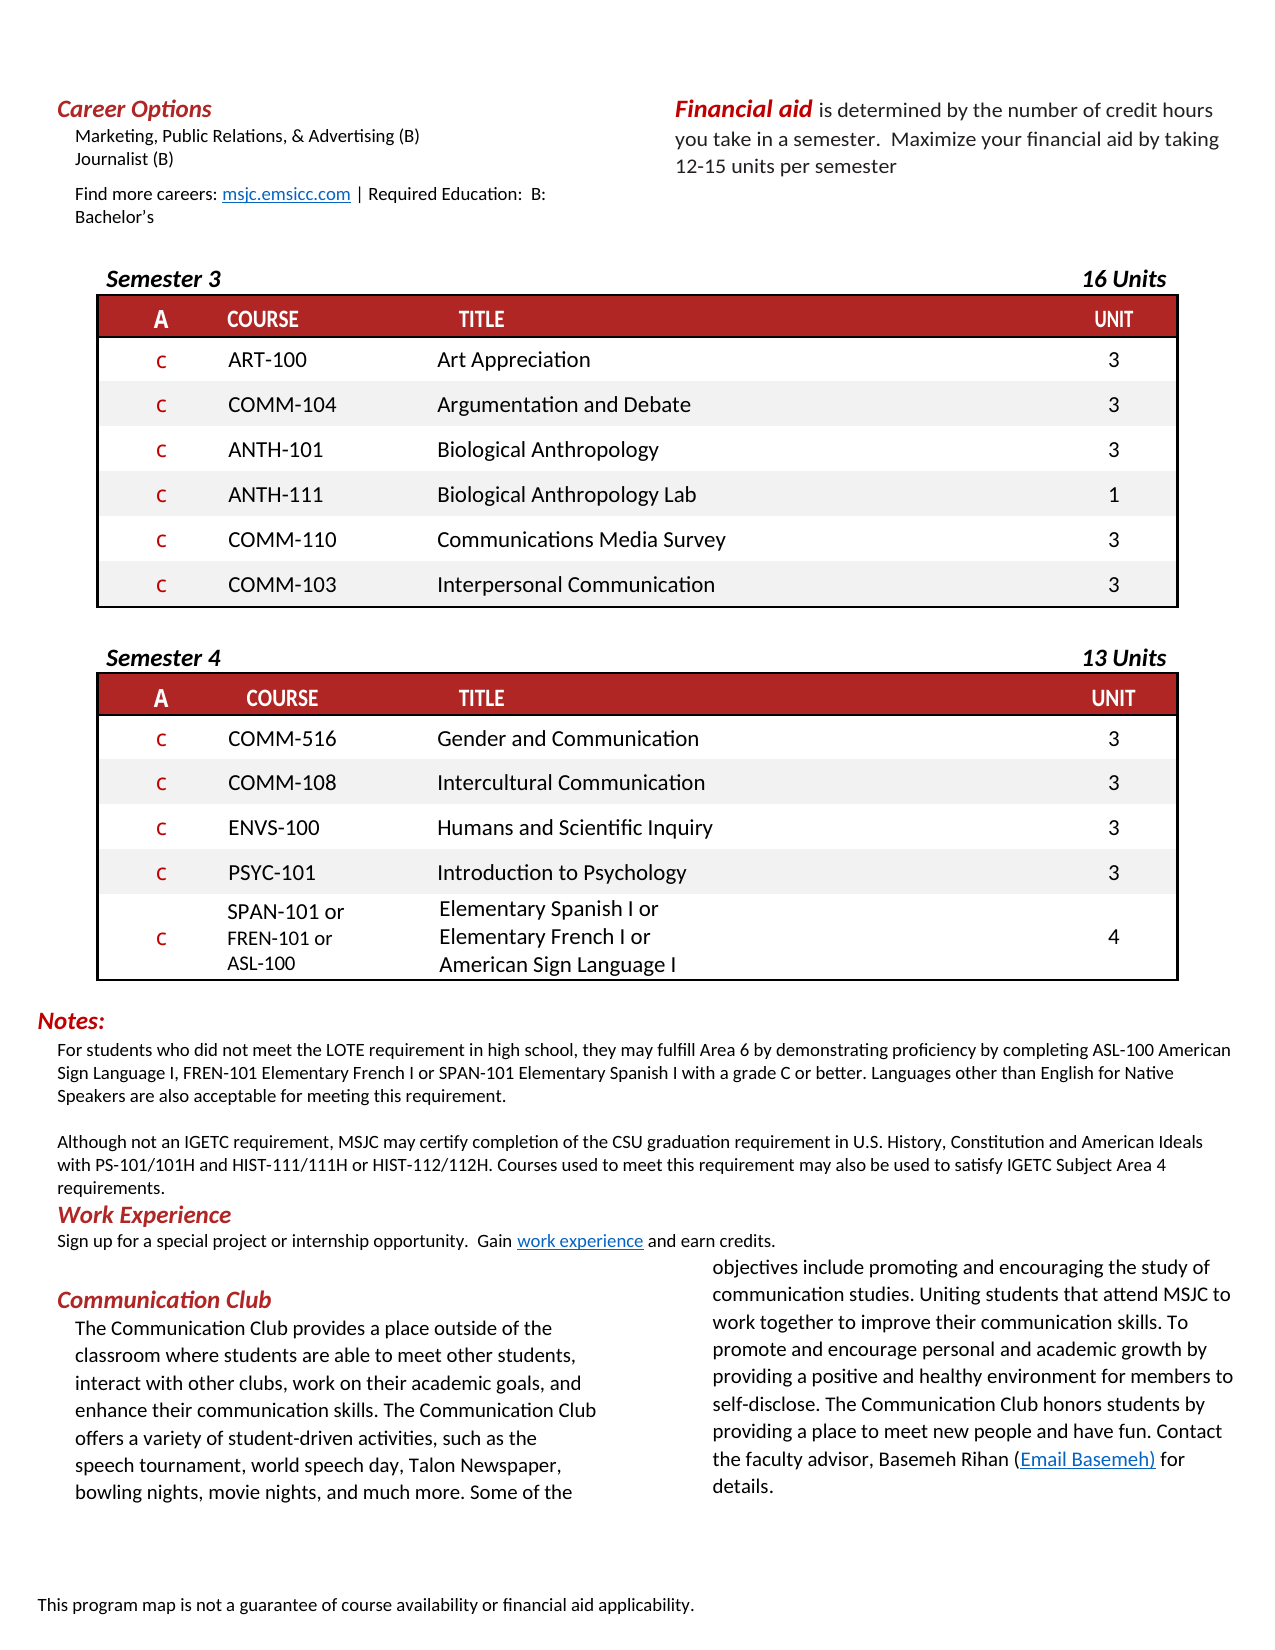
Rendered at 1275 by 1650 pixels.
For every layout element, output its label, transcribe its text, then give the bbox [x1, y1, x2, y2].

table_cell 1 [1040, 471, 1176, 516]
table_cell ANTH-101 [216, 426, 428, 471]
table_cell c [99, 804, 216, 849]
table_cell Gender and Communication [428, 716, 1040, 759]
table_header a [99, 674, 216, 714]
table_cell COMM-110 [216, 516, 428, 561]
table_header TITLE [428, 296, 1040, 336]
table_cell ART-100 [216, 338, 428, 381]
table_cell ENVS-100 [216, 804, 428, 849]
table_cell Art Appreciation [428, 338, 1040, 381]
table_cell Elementary Spanish I or Elementary French I or American Sign Language I [428, 894, 1040, 978]
table_cell Biological Anthropology Lab [428, 471, 1040, 516]
table_cell c [99, 849, 216, 894]
subtitle Career Options [57, 93, 600, 124]
table_cell c [99, 471, 216, 516]
table_cell c [99, 759, 216, 804]
text Find more careers: msjc.emsicc.com | Required Education: B: Bachelor’sFinancial aid is determined by the number of credit hours you take in a semester. Maximize your financial aid by taking 12-15 units per semester [75, 182, 600, 228]
table_header TITLE [428, 674, 1040, 714]
table_cell 3 [1040, 849, 1176, 894]
table_cell 3 [1040, 338, 1176, 381]
table_cell c [99, 516, 216, 561]
table_cell 3 [1040, 381, 1176, 426]
table_cell Biological Anthropology [428, 426, 1040, 471]
text The Communication Club provides a place outside of the classroom where students are able to meet other students, interact with other clubs, work on their academic goals, and enhance their communication skills. The Communication Club offers a variety of student-driven activities, such as the speech tournament, world speech day, Talon Newspaper, bowling nights, movie nights, and much more. Some of the objectives include promoting and encouraging the study of communication studies. Uniting students that attend MSJC to work together to improve their communication skills. To promote and encourage personal and academic growth by providing a positive and healthy environment for members to self-disclose. The Communication Club honors students by providing a place to meet new people and have fun. Contact the faculty advisor, Basemeh Rihan (Email Basemeh) for details. [712, 1254, 1237, 1499]
table_cell COMM-104 [216, 381, 428, 426]
table_header UNIT [1040, 674, 1176, 714]
table_cell c [99, 894, 216, 978]
subtitle Communication Club [57, 1284, 600, 1315]
table_header COURSE [216, 296, 428, 336]
table_cell 3 [1040, 561, 1176, 606]
subtitle Although not an IGETC requirement, MSJC may certify completion of the CSU graduation requirement in U.S. History, Constitution and American Ideals with PS-101/101H and HIST-111/111H or HIST-112/112H. Courses used to meet this requirement may also be used to satisfy IGETC Subject Area 4 requirements. [57, 1130, 1237, 1199]
subtitle For students who did not meet the LOTE requirement in high school, they may fulfill Area 6 by demonstrating proficiency by completing ASL-100 American Sign Language I, FREN-101 Elementary French I or SPAN-101 Elementary Spanish I with a grade C or better. Languages other than English for Native Speakers are also acceptable for meeting this requirement. [57, 1038, 1237, 1107]
text Sign up for a special project or internship opportunity. Gain work experience and earn credits. [57, 1229, 1237, 1252]
table_cell c [99, 381, 216, 426]
table_cell Interpersonal Communication [428, 561, 1040, 606]
table_header COURSE [216, 674, 428, 714]
table_cell Humans and Scientific Inquiry [428, 804, 1040, 849]
table_cell Argumentation and Debate [428, 381, 1040, 426]
table_cell COMM-103 [216, 561, 428, 606]
table_cell Communications Media Survey [428, 516, 1040, 561]
text Semester 4 13 Units [37, 642, 1237, 672]
text Journalist (B) [75, 147, 600, 170]
table_cell 3 [1040, 516, 1176, 561]
table_header a [99, 296, 216, 336]
table_cell c [99, 426, 216, 471]
table_cell 3 [1040, 426, 1176, 471]
table_cell SPAN-101 or FREN-101 or ASL-100 [216, 894, 428, 978]
table_cell c [99, 561, 216, 606]
table_cell 3 [1040, 716, 1176, 759]
table_cell 4 [1040, 894, 1176, 978]
table_cell 3 [1040, 804, 1176, 849]
table_cell Intercultural Communication [428, 759, 1040, 804]
text Marketing, Public Relations, & Advertising (B) [75, 124, 600, 147]
text The Communication Club provides a place outside of the classroom where students are able to meet other students, interact with other clubs, work on their academic goals, and enhance their communication skills. The Communication Club offers a variety of student-driven activities, such as the speech tournament, world speech day, Talon Newspaper, bowling nights, movie nights, and much more. Some of the objectives include promoting and encouraging the study of communication studies. Uniting students that attend MSJC to work together to improve their communication skills. To promote and encourage personal and academic growth by providing a positive and healthy environment for members to self-disclose. The Communication Club honors students by providing a place to meet new people and have fun. Contact the faculty advisor, Basemeh Rihan (Email Basemeh) for details. [75, 1315, 600, 1505]
subtitle Work Experience [57, 1199, 1237, 1229]
table_cell PSYC-101 [216, 849, 428, 894]
table_cell Introduction to Psychology [428, 849, 1040, 894]
table_header UNIT [1040, 296, 1176, 336]
table_cell COMM-516 [216, 716, 428, 759]
table_cell c [99, 716, 216, 759]
table_cell 3 [1040, 759, 1176, 804]
table_cell COMM-108 [216, 759, 428, 804]
text Semester 3 16 Units [37, 263, 1237, 294]
table_cell c [99, 338, 216, 381]
text Notes: [37, 1006, 1237, 1036]
table_cell ANTH-111 [216, 471, 428, 516]
